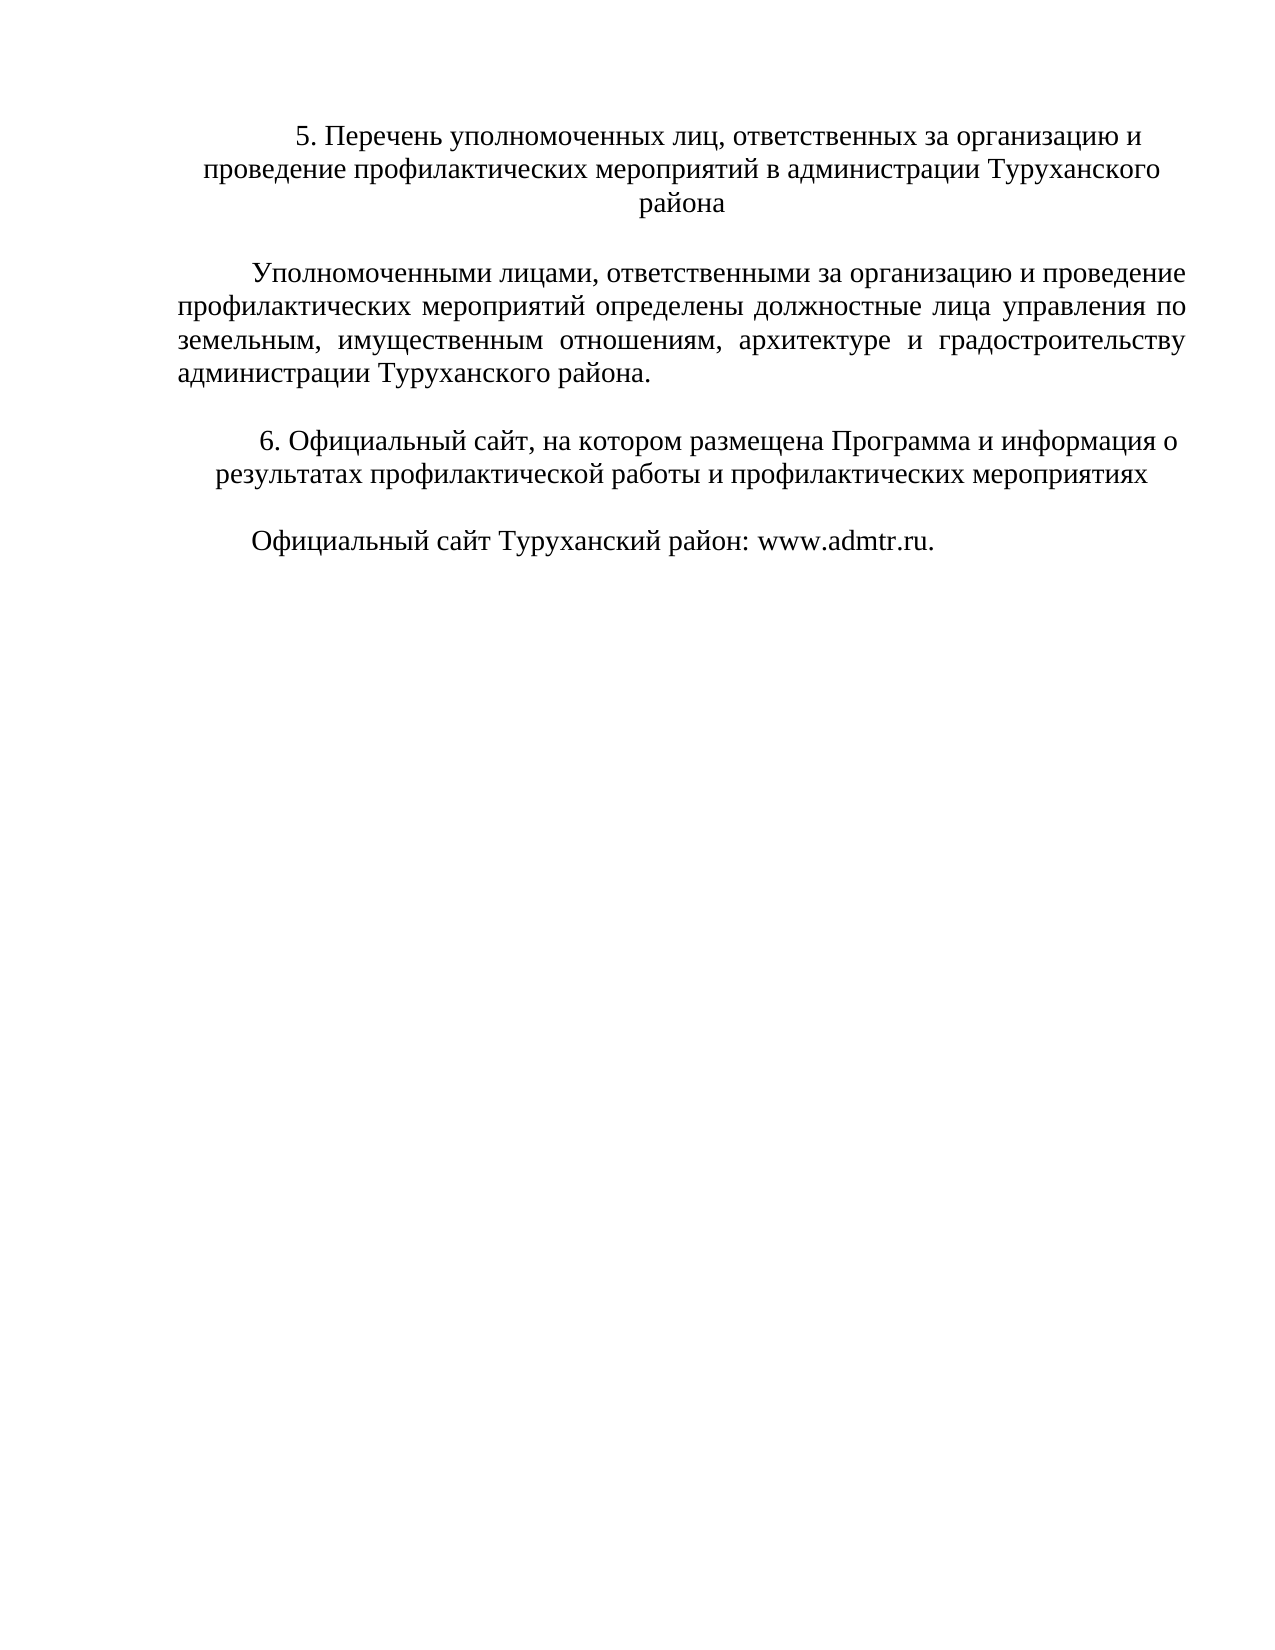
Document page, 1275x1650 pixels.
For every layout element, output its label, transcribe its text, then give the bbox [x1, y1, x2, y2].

text Уполномоченными лицами, ответственными за организацию и проведение профилактических мероприятий определены должностные лица управления по земельным, имущественным отношениям, архитектуре и градостроительству администрации Туруханского района. [177, 255, 1186, 389]
text Официальный сайт Туруханский район: www.admtr.ru. [177, 523, 1186, 557]
subtitle 5. Перечень уполномоченных лиц, ответственных за организацию и проведение профилактических мероприятий в администрации Туруханского района [177, 118, 1186, 219]
text 6. Официальный сайт, на котором размещена Программа и информация о результатах профилактической работы и профилактических мероприятиях [177, 423, 1186, 490]
